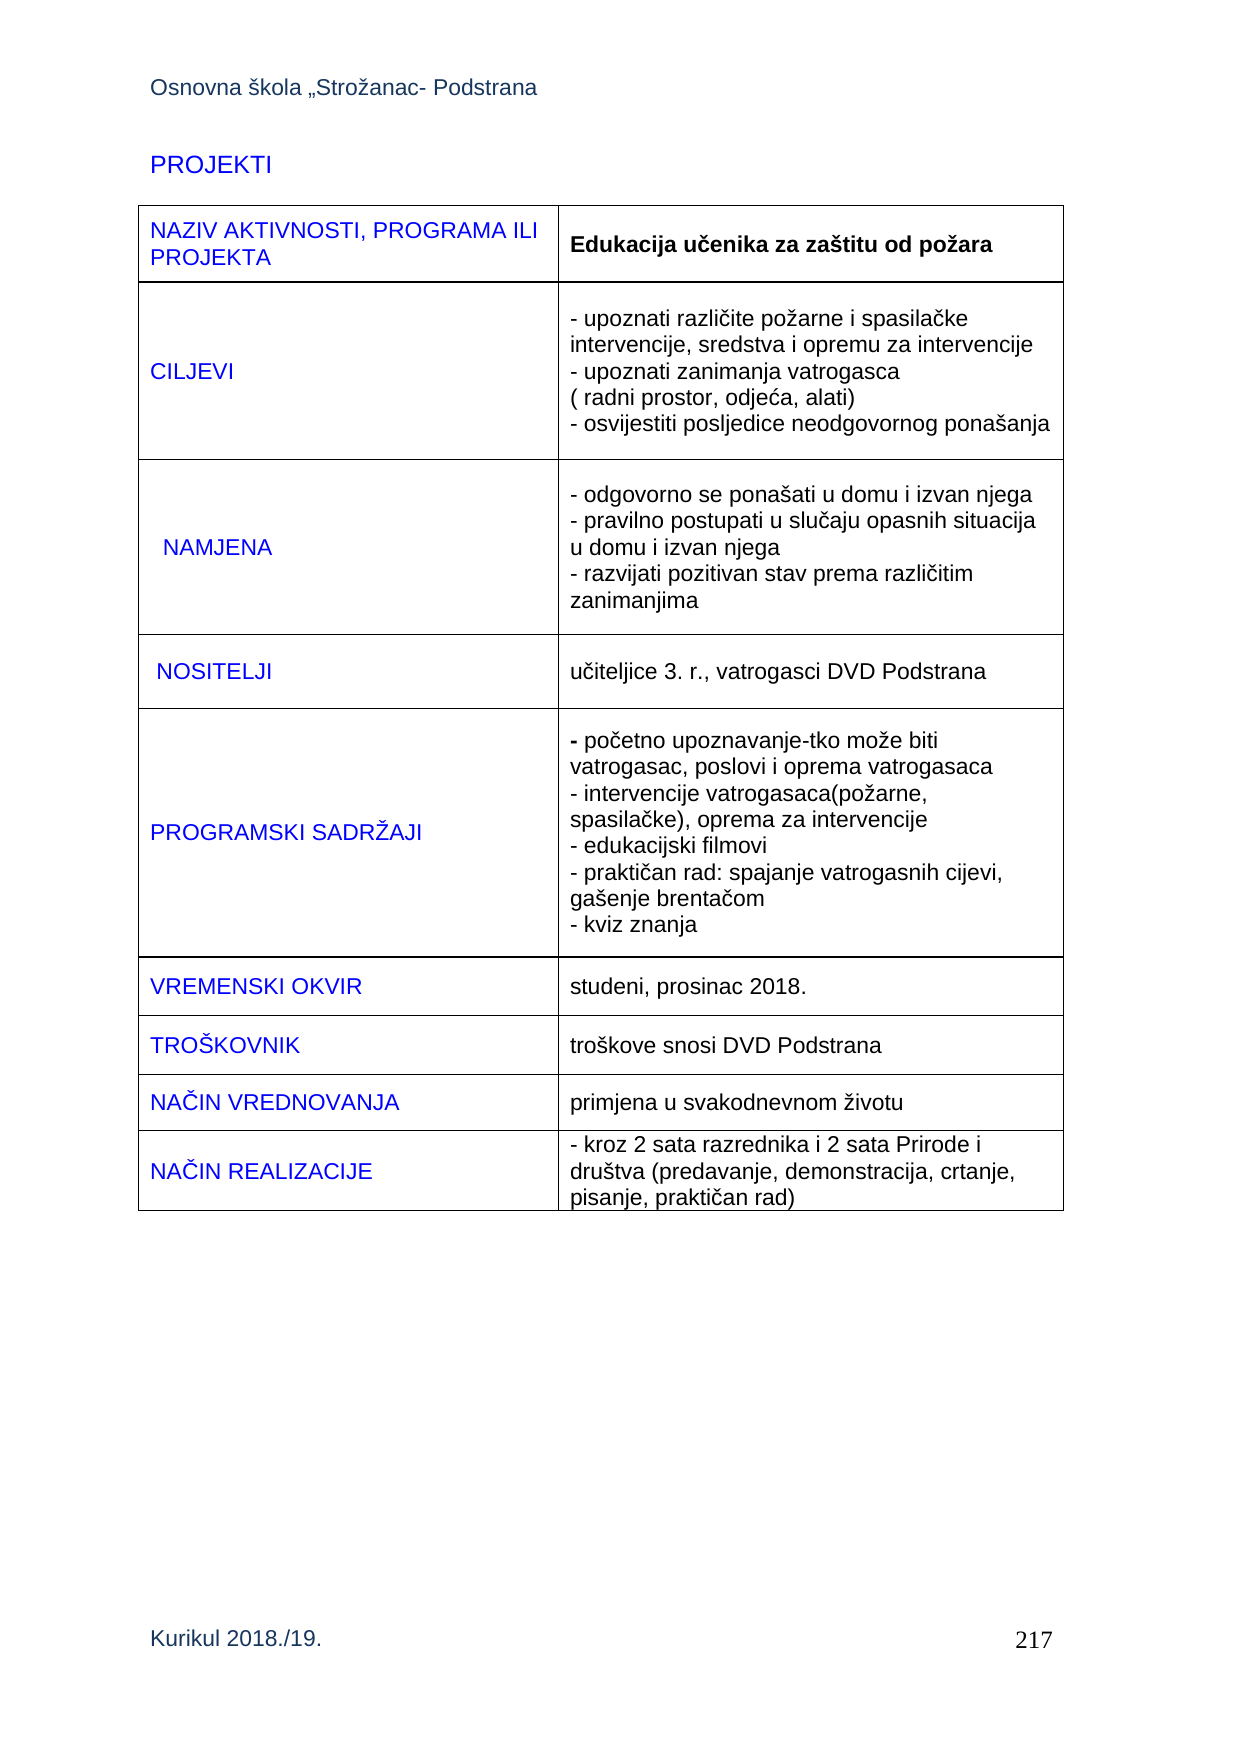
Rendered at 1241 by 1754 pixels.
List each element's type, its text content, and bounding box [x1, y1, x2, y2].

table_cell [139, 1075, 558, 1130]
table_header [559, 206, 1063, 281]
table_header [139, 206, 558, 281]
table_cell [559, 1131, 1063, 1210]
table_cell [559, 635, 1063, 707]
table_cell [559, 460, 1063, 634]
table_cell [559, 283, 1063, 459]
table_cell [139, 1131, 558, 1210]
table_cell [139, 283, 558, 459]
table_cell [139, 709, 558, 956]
text PROJEKTI [150, 150, 1053, 179]
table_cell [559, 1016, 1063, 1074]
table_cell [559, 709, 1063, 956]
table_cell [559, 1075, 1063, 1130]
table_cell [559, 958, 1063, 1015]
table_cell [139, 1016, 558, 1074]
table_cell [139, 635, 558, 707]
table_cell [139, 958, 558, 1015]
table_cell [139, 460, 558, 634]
